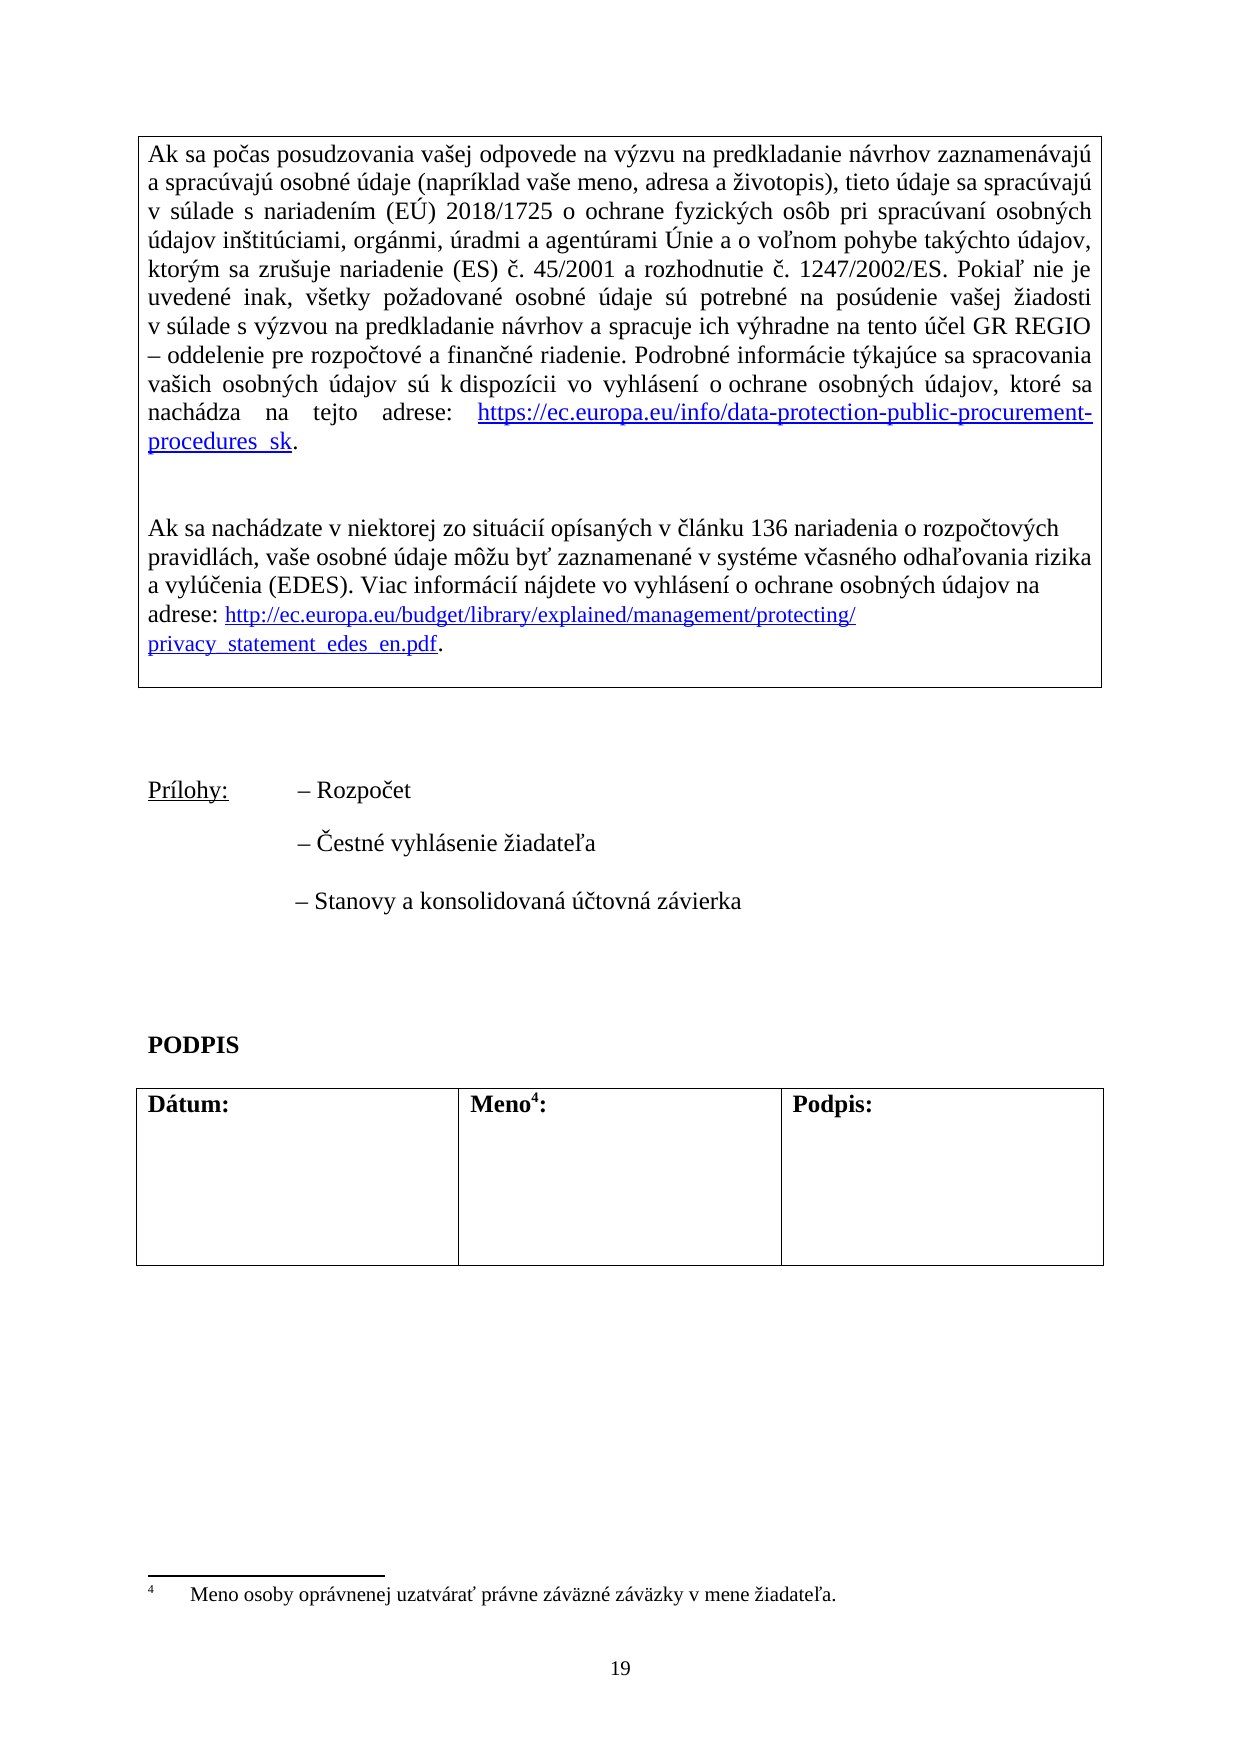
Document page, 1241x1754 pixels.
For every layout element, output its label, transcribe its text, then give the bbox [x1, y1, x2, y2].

table_header Podpis: [782, 1089, 1103, 1265]
text Prílohy: – Rozpočet [148, 775, 1092, 803]
text PODPIS [148, 1031, 1092, 1059]
text – Stanovy a konsolidovaná účtovná závierka [295, 886, 1092, 915]
table_header Dátum: [137, 1089, 458, 1265]
text – Čestné vyhlásenie žiadateľa [148, 828, 1092, 857]
table_header Meno: [459, 1089, 781, 1265]
text Ak sa nachádzate v niektorej zo situácií opísaných v článku 136 nariadenia o rozpočtových pravidlách, vaše osobné údaje môžu byť zaznamenané v systéme včasného odhaľovania rizika a vylúčenia (EDES). Viac informácií nájdete vo vyhlásení o ochrane osobných údajov na adrese: http://ec.europa.eu/budget/library/explained/management/protecting/privacy_statement_edes_en.pdf. [148, 513, 1092, 657]
text Ak sa počas posudzovania vašej odpovede na výzvu na predkladanie návrhov zaznamenávajú a spracúvajú osobné údaje (napríklad vaše meno, adresa a životopis), tieto údaje sa spracúvajú v súlade s nariadením (EÚ) 2018/1725 o ochrane fyzických osôb pri spracúvaní osobných údajov inštitúciami, orgánmi, úradmi a agentúrami Únie a o voľnom pohybe takýchto údajov, ktorým sa zrušuje nariadenie (ES) č. 45/2001 a rozhodnutie č. 1247/2002/ES. Pokiaľ nie je uvedené inak, všetky požadované osobné údaje sú potrebné na posúdenie vašej žiadosti v súlade s výzvou na predkladanie návrhov a spracuje ich výhradne na tento účel GR REGIO – oddelenie pre rozpočtové a finančné riadenie. Podrobné informácie týkajúce sa spracovania vašich osobných údajov sú k dispozícii vo vyhlásení o ochrane osobných údajov, ktoré sa nachádza na tejto adrese: https://ec.europa.eu/info/data-protection-public-procurement-procedures_sk. [139, 137, 1101, 455]
